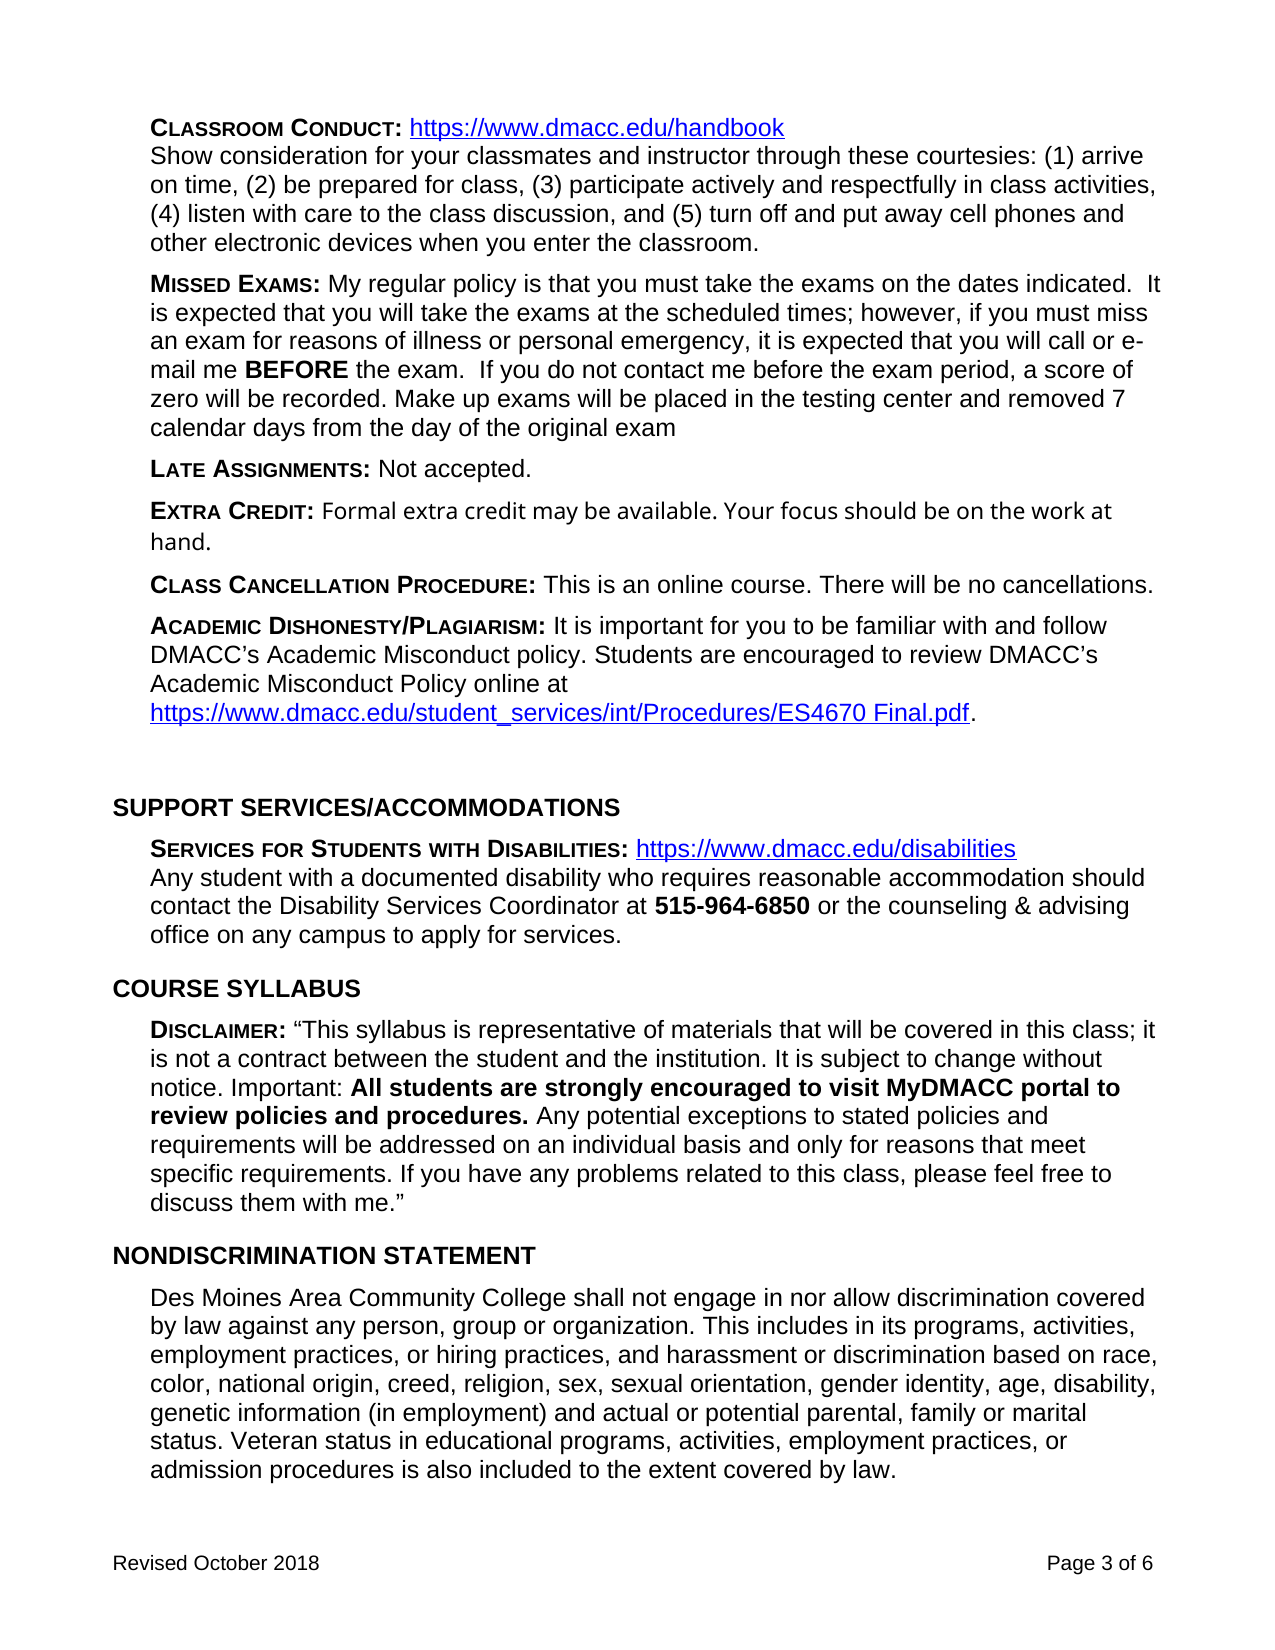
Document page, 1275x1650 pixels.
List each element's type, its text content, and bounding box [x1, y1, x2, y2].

text Services for Students with Disabilities: https://www.dmacc.edu/disabilities Any student with a documented disability who requires reasonable accommodation should contact the Disability Services Coordinator at 515-964-6850 or the counseling & advising office on any campus to apply for services. [150, 834, 1162, 949]
text Class Cancellation Procedure: This is an online course. There will be no cancellations. [150, 570, 1162, 599]
subtitle Course Syllabus [112, 974, 1162, 1002]
text Extra Credit: Formal extra credit may be available. Your focus should be on the work at hand. [150, 495, 1162, 557]
text Disclaimer: “This syllabus is representative of materials that will be covered in this class; it is not a contract between the student and the institution. It is subject to change without notice. Important: All students are strongly encouraged to visit MyDMACC portal to review policies and procedures. Any potential exceptions to stated policies and requirements will be addressed on an individual basis and only for reasons that meet specific requirements. If you have any problems related to this class, please feel free to discuss them with me.” [150, 1015, 1162, 1216]
subtitle Support Services/Accommodations [112, 792, 1162, 821]
text Academic Dishonesty/Plagiarism: It is important for you to be familiar with and follow DMACC’s Academic Misconduct policy. Students are encouraged to review DMACC’s Academic Misconduct Policy online at https://www.dmacc.edu/student_services/int/Procedures/ES4670 Final.pdf. [150, 611, 1162, 726]
text Missed Exams: My regular policy is that you must take the exams on the dates indicated. It is expected that you will take the exams at the scheduled times; however, if you must miss an exam for reasons of illness or personal emergency, it is expected that you will call or e-mail me BEFORE the exam. If you do not contact me before the exam period, a score of zero will be recorded. Make up exams will be placed in the testing center and removed 7 calendar days from the day of the original exam [150, 269, 1162, 441]
text Late Assignments: Not accepted. [150, 454, 1162, 482]
text Classroom Conduct: https://www.dmacc.edu/handbook Show consideration for your classmates and instructor through these courtesies: (1) arrive on time, (2) be prepared for class, (3) participate actively and respectfully in class activities, (4) listen with care to the class discussion, and (5) turn off and put away cell phones and other electronic devices when you enter the classroom. [150, 112, 1162, 256]
subtitle Nondiscrimination Statement [112, 1241, 1162, 1270]
text Des Moines Area Community College shall not engage in nor allow discrimination covered by law against any person, group or organization. This includes in its programs, activities, employment practices, or hiring practices, and harassment or discrimination based on race, color, national origin, creed, religion, sex, sexual orientation, gender identity, age, disability, genetic information (in employment) and actual or potential parental, family or marital status. Veteran status in educational programs, activities, employment practices, or admission procedures is also included to the extent covered by law. [150, 1282, 1162, 1484]
